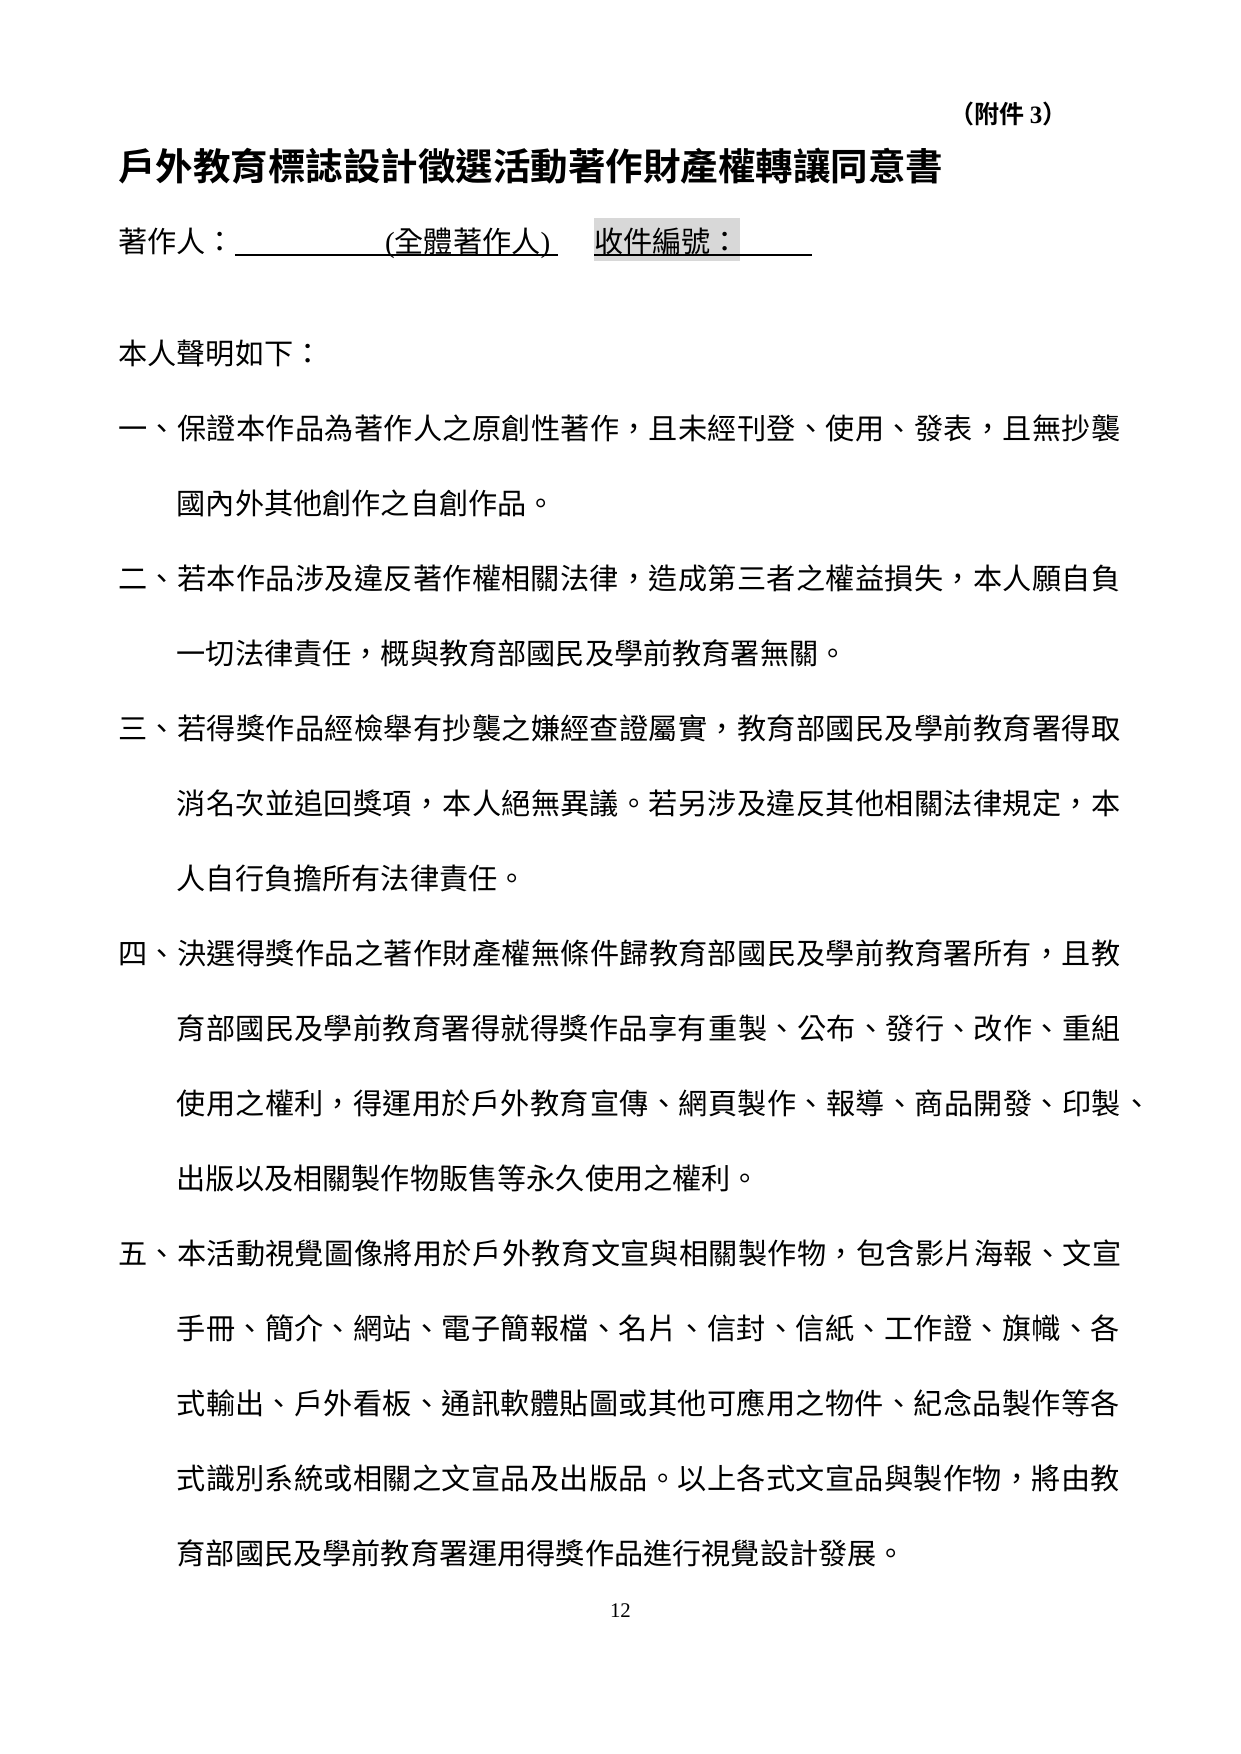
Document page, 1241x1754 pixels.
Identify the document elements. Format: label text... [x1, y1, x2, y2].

text 五、本活動視覺圖像將用於戶外教育文宣與相關製作物，包含影片海報、文宣手冊、簡介、網站、電子簡報檔、名片、信封、信紙、工作證、旗幟、各式輸出、戶外看板、通訊軟體貼圖或其他可應用之物件、紀念品製作等各式識別系統或相關之文宣品及出版品。以上各式文宣品與製作物，將由教育部國民及學前教育署運用得獎作品進行視覺設計發展。 [118, 1214, 1122, 1589]
text 本人聲明如下： [118, 314, 1122, 389]
text 三、若得獎作品經檢舉有抄襲之嫌經查證屬實，教育部國民及學前教育署得取消名次並追回獎項，本人絕無異議。若另涉及違反其他相關法律規定，本人自行負擔所有法律責任。 [118, 689, 1122, 914]
text 著作人： (全體著作人) 收件編號： [118, 202, 1122, 277]
text 四、決選得獎作品之著作財產權無條件歸教育部國民及學前教育署所有，且教育部國民及學前教育署得就得獎作品享有重製、公布、發行、改作、重組使用之權利，得運用於戶外教育宣傳、網頁製作、報導、商品開發、印製、出版以及相關製作物販售等永久使用之權利。 [118, 914, 1122, 1214]
text 二、若本作品涉及違反著作權相關法律，造成第三者之權益損失，本人願自負一切法律責任，概與教育部國民及學前教育署無關。 [118, 539, 1122, 689]
text 一、保證本作品為著作人之原創性著作，且未經刊登、使用、發表，且無抄襲國內外其他創作之自創作品。 [118, 389, 1122, 539]
